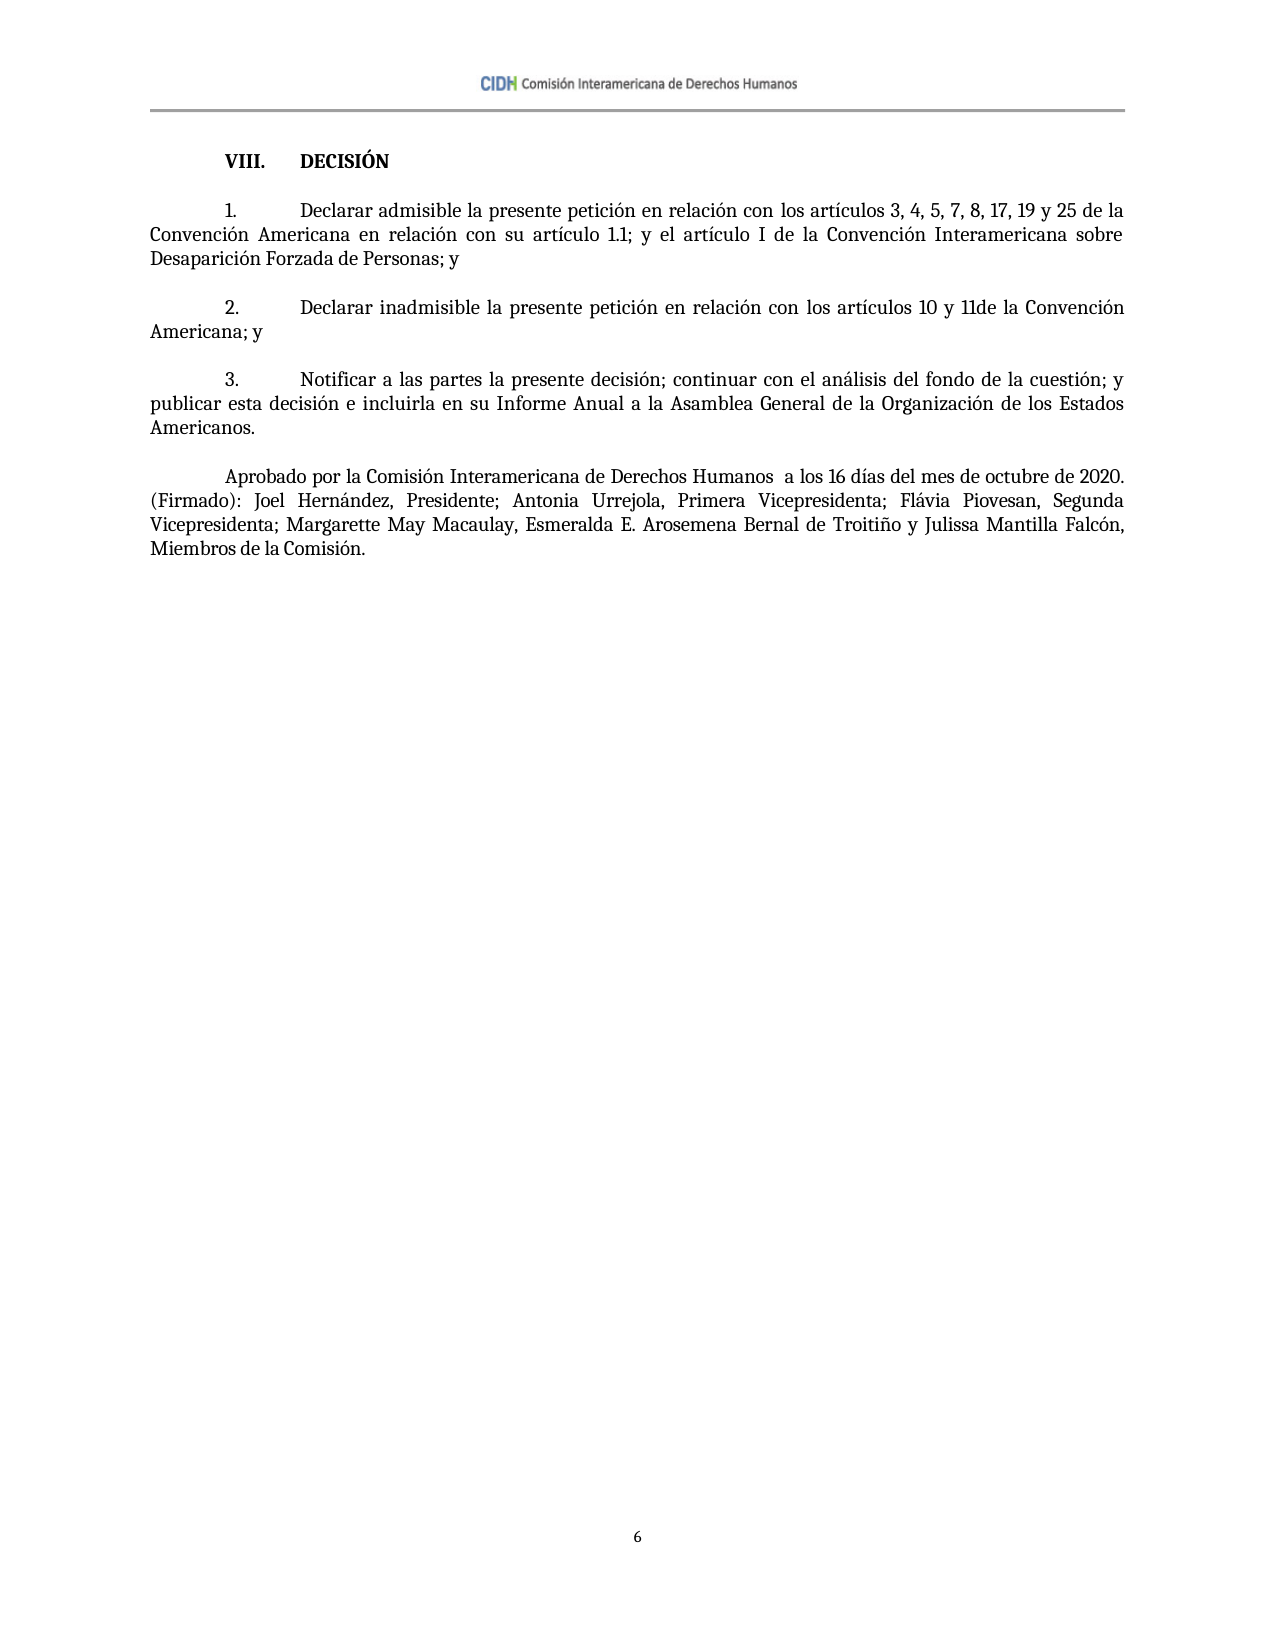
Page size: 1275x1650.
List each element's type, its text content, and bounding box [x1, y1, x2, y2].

picture [475, 75, 800, 93]
list Declarar inadmisible la presente petición en relación con los artículos 10 y 11de la Convención Americana; y [150, 296, 1125, 344]
text Aprobado por la Comisión Interamericana de Derechos Humanos a los 16 días del mes de octubre de 2020. (Firmado): Joel Hernández, Presidente; Antonia Urrejola, Primera Vicepresidenta; Flávia Piovesan, Segunda Vicepresidenta; Margarette May Macaulay, Esmeralda E. Arosemena Bernal de Troitiño y Julissa Mantilla Falcón, Miembros de la Comisión. [150, 464, 1125, 560]
list Notificar a las partes la presente decisión; continuar con el análisis del fondo de la cuestión; y publicar esta decisión e incluirla en su Informe Anual a la Asamblea General de la Organización de los Estados Americanos. [150, 368, 1125, 439]
list VIII. DECISIÓN [225, 150, 1125, 174]
list Declarar admisible la presente petición en relación con los artículos 3, 4, 5, 7, 8, 17, 19 y 25 de la Convención Americana en relación con su artículo 1.1; y el artículo I de la Convención Interamericana sobre Desaparición Forzada de Personas; y [150, 199, 1125, 271]
